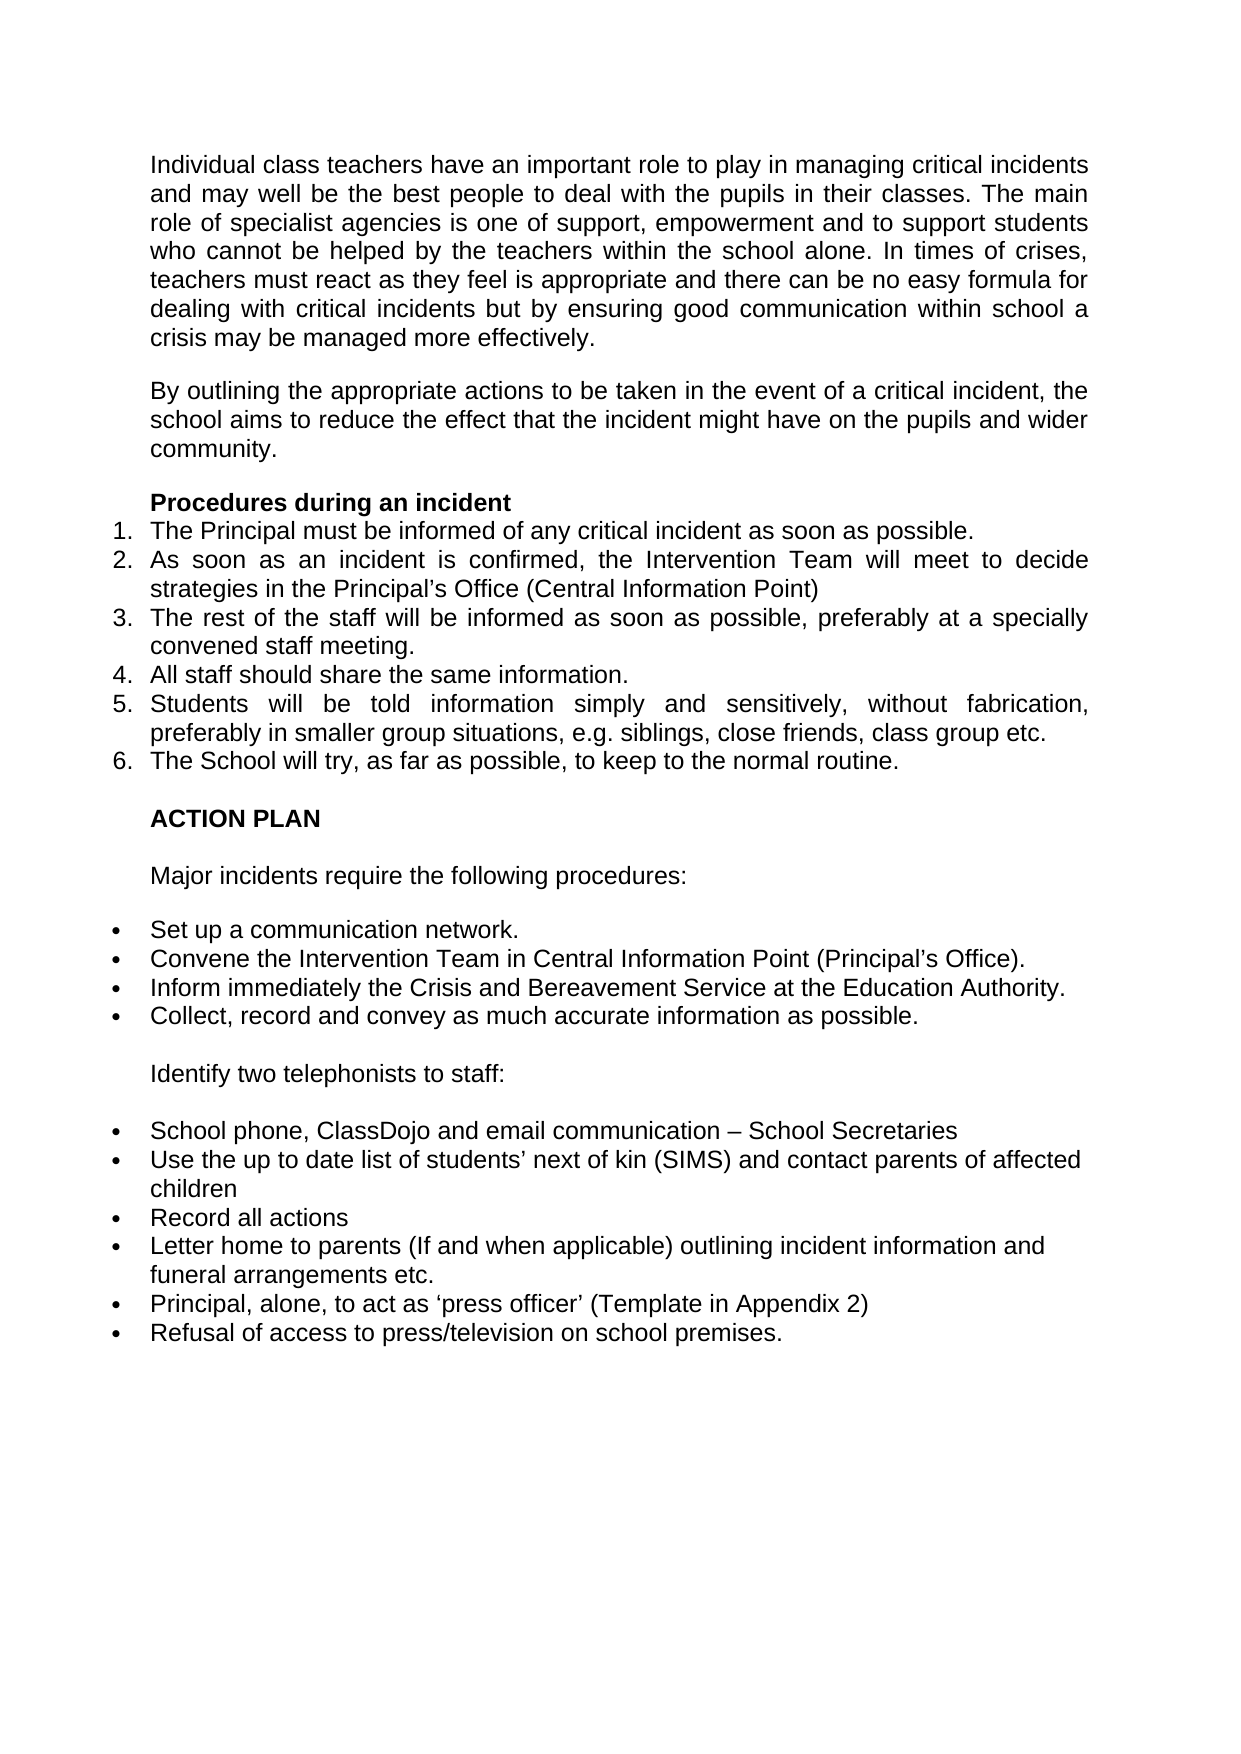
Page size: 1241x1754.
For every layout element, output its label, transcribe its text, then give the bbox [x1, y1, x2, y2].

text By outlining the appropriate actions to be taken in the event of a critical incident, the school aims to reduce the effect that the incident might have on the pupils and wider community. [150, 376, 1090, 462]
text Procedures during an incident [150, 487, 1090, 516]
list Set up a communication network. [112, 915, 1090, 944]
list The rest of the staff will be informed as soon as possible, preferably at a specially convened staff meeting. [112, 602, 1090, 660]
text Major incidents require the following procedures: [150, 861, 1090, 890]
list All staff should share the same information. [112, 660, 1090, 689]
list Principal, alone, to act as ‘press officer’ (Template in Appendix 2) [112, 1289, 1090, 1317]
list The School will try, as far as possible, to keep to the normal routine. [112, 746, 1090, 775]
list Convene the Intervention Team in Central Information Point (Principal’s Office). [112, 944, 1090, 972]
list School phone, ClassDojo and email communication – School Secretaries [112, 1116, 1090, 1145]
list Collect, record and convey as much accurate information as possible. [112, 1001, 1090, 1030]
text Identify two telephonists to staff: [150, 1059, 1090, 1087]
list Letter home to parents (If and when applicable) outlining incident information and funeral arrangements etc. [112, 1231, 1090, 1289]
list Inform immediately the Crisis and Bereavement Service at the Education Authority. [112, 972, 1090, 1001]
list Record all actions [112, 1202, 1090, 1231]
list Use the up to date list of students’ next of kin (SIMS) and contact parents of affected children [112, 1145, 1090, 1202]
list The Principal must be informed of any critical incident as soon as possible. [112, 516, 1090, 545]
list As soon as an incident is confirmed, the Intervention Team will meet to decide strategies in the Principal’s Office (Central Information Point) [112, 545, 1090, 602]
list Students will be told information simply and sensitively, without fabrication, preferably in smaller group situations, e.g. siblings, close friends, class group etc. [112, 689, 1090, 746]
list Refusal of access to press/television on school premises. [112, 1317, 1090, 1346]
text ACTION PLAN [150, 804, 1090, 832]
text Individual class teachers have an important role to play in managing critical incidents and may well be the best people to deal with the pupils in their classes. The main role of specialist agencies is one of support, empowerment and to support students who cannot be helped by the teachers within the school alone. In times of crises, teachers must react as they feel is appropriate and there can be no easy formula for dealing with critical incidents but by ensuring good communication within school a crisis may be managed more effectively. [150, 150, 1090, 351]
